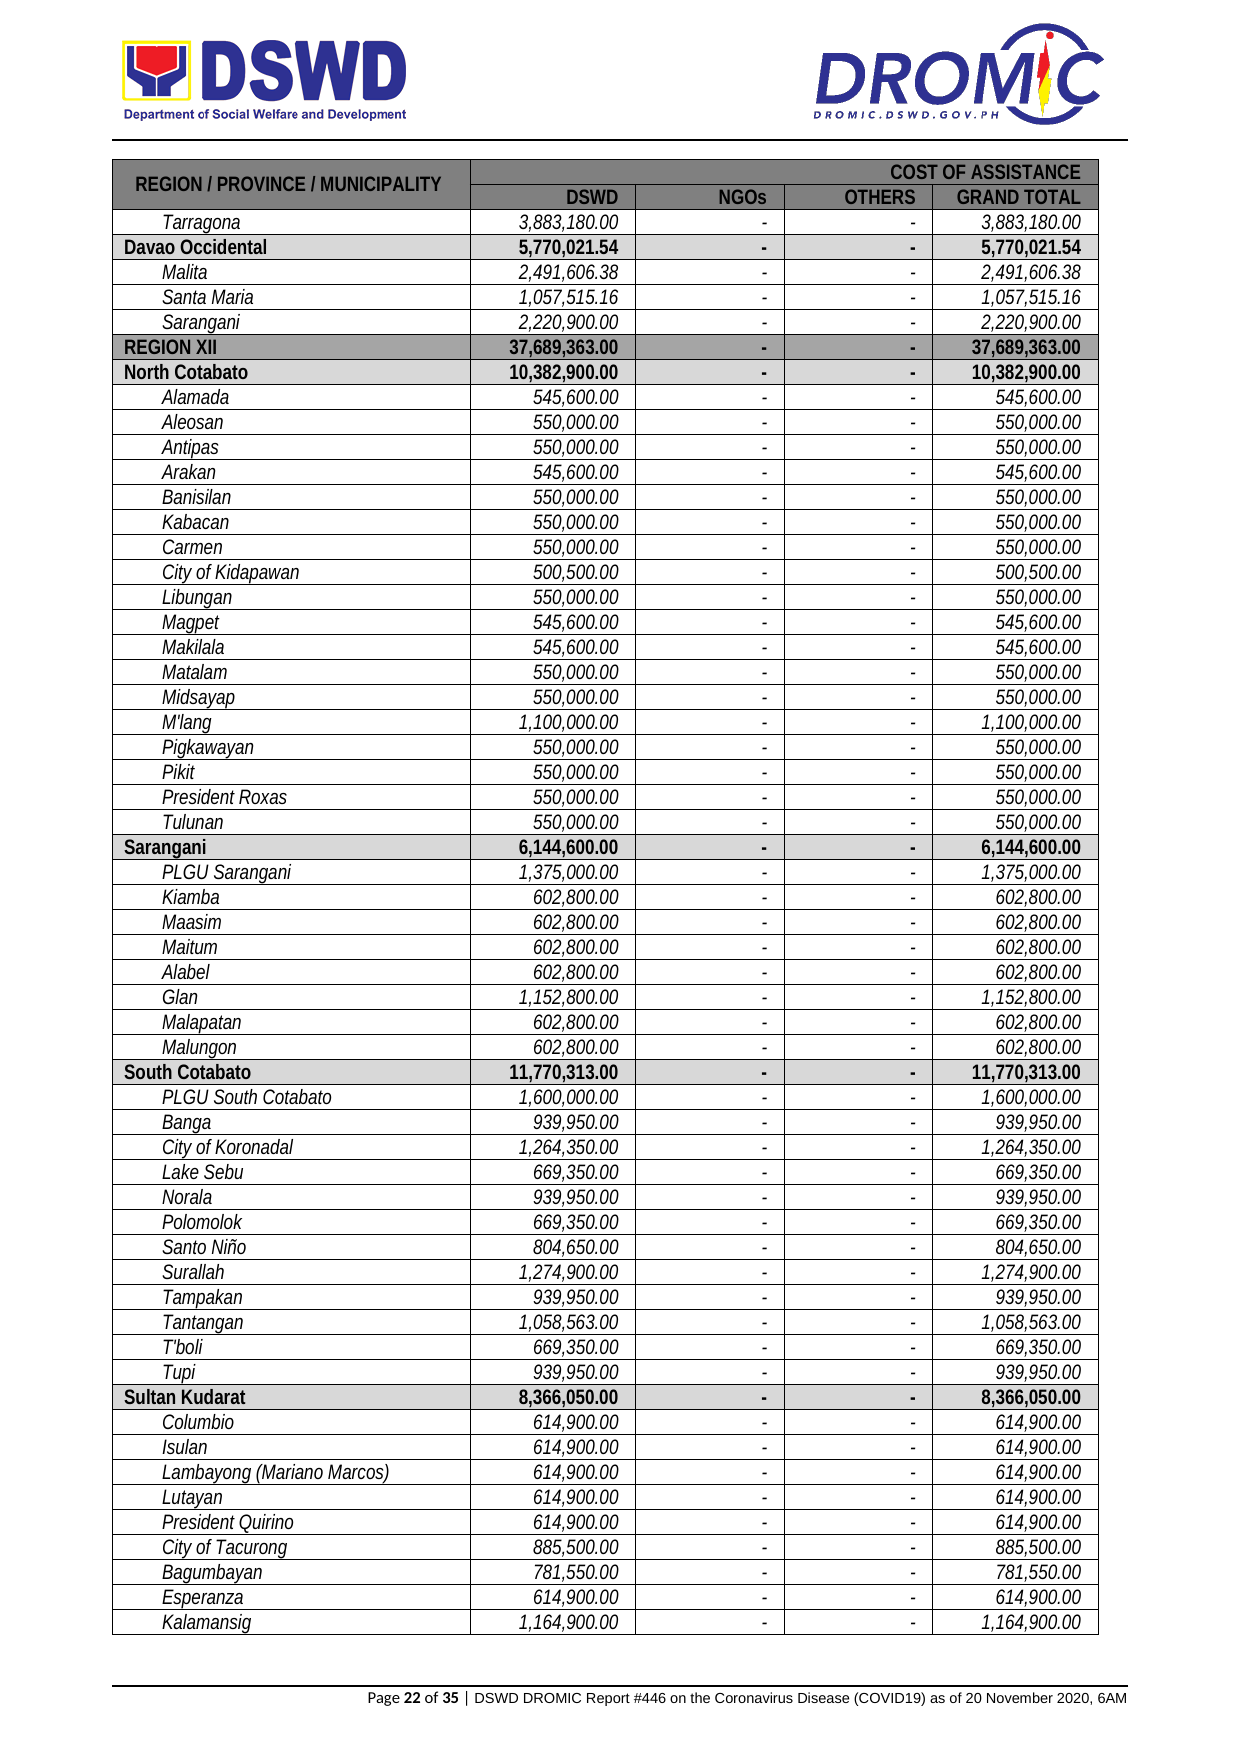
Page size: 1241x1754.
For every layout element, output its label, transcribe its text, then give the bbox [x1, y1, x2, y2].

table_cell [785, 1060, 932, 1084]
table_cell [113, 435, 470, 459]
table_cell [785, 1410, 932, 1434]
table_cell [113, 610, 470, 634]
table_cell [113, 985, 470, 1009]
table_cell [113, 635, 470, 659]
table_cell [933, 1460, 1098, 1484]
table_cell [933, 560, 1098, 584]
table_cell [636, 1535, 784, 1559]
table_cell DSWD [471, 185, 635, 209]
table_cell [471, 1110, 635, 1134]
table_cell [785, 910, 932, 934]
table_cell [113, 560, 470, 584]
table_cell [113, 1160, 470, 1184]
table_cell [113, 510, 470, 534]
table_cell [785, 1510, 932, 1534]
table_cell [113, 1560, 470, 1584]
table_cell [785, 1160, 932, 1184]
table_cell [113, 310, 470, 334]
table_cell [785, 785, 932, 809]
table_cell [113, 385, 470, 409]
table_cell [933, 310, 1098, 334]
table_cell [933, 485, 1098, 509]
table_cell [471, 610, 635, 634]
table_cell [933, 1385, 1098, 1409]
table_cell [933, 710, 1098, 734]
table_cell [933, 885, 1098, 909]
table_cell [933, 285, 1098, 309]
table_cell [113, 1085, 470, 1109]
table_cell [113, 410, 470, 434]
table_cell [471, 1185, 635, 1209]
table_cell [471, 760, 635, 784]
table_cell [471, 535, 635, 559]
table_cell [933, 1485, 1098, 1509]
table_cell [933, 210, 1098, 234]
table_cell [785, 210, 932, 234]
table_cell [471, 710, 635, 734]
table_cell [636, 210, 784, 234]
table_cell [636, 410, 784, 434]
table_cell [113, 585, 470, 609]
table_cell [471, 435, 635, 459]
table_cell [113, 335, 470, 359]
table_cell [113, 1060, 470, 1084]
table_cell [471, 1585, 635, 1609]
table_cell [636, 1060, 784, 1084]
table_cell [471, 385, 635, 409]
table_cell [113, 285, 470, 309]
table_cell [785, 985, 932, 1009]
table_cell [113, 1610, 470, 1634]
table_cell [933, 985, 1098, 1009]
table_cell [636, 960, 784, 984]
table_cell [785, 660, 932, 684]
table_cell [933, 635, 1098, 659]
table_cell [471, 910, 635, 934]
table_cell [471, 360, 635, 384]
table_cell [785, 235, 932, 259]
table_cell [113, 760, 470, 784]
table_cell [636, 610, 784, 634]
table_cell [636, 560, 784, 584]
table_cell NGOs [636, 185, 784, 209]
table_header REGION / PROVINCE / MUNICIPALITY [113, 160, 470, 209]
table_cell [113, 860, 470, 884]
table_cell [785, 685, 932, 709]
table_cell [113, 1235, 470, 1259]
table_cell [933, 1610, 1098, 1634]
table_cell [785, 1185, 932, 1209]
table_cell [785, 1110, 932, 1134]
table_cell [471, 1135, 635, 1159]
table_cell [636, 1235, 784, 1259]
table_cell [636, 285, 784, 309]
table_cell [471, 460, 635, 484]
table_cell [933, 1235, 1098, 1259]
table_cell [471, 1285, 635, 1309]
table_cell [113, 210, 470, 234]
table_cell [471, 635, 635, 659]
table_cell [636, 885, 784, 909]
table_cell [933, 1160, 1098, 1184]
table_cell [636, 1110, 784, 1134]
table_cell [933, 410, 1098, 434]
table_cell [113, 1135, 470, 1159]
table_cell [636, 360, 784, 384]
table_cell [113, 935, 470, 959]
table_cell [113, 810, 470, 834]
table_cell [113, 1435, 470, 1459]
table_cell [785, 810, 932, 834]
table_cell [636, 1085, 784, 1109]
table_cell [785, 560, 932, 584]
table_cell GRAND TOTAL [933, 185, 1098, 209]
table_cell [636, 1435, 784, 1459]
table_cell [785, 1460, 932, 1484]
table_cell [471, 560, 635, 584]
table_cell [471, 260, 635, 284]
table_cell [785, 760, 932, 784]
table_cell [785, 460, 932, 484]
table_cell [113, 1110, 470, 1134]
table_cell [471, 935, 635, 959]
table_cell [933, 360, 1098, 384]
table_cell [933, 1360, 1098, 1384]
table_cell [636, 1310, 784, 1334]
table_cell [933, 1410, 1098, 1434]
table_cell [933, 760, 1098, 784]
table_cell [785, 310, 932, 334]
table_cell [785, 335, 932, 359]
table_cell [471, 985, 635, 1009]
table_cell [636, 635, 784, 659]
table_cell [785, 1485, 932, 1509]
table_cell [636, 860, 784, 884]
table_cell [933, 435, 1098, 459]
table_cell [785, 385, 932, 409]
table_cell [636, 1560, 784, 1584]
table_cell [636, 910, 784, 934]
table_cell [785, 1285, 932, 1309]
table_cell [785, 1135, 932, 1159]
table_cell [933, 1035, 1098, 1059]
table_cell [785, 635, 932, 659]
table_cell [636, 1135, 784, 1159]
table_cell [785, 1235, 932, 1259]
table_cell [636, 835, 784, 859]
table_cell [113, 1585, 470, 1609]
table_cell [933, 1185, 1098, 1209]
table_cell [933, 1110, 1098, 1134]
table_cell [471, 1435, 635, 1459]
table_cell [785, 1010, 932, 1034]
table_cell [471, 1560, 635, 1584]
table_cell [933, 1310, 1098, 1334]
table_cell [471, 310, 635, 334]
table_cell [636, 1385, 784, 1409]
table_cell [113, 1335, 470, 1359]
table_cell OTHERS [785, 185, 932, 209]
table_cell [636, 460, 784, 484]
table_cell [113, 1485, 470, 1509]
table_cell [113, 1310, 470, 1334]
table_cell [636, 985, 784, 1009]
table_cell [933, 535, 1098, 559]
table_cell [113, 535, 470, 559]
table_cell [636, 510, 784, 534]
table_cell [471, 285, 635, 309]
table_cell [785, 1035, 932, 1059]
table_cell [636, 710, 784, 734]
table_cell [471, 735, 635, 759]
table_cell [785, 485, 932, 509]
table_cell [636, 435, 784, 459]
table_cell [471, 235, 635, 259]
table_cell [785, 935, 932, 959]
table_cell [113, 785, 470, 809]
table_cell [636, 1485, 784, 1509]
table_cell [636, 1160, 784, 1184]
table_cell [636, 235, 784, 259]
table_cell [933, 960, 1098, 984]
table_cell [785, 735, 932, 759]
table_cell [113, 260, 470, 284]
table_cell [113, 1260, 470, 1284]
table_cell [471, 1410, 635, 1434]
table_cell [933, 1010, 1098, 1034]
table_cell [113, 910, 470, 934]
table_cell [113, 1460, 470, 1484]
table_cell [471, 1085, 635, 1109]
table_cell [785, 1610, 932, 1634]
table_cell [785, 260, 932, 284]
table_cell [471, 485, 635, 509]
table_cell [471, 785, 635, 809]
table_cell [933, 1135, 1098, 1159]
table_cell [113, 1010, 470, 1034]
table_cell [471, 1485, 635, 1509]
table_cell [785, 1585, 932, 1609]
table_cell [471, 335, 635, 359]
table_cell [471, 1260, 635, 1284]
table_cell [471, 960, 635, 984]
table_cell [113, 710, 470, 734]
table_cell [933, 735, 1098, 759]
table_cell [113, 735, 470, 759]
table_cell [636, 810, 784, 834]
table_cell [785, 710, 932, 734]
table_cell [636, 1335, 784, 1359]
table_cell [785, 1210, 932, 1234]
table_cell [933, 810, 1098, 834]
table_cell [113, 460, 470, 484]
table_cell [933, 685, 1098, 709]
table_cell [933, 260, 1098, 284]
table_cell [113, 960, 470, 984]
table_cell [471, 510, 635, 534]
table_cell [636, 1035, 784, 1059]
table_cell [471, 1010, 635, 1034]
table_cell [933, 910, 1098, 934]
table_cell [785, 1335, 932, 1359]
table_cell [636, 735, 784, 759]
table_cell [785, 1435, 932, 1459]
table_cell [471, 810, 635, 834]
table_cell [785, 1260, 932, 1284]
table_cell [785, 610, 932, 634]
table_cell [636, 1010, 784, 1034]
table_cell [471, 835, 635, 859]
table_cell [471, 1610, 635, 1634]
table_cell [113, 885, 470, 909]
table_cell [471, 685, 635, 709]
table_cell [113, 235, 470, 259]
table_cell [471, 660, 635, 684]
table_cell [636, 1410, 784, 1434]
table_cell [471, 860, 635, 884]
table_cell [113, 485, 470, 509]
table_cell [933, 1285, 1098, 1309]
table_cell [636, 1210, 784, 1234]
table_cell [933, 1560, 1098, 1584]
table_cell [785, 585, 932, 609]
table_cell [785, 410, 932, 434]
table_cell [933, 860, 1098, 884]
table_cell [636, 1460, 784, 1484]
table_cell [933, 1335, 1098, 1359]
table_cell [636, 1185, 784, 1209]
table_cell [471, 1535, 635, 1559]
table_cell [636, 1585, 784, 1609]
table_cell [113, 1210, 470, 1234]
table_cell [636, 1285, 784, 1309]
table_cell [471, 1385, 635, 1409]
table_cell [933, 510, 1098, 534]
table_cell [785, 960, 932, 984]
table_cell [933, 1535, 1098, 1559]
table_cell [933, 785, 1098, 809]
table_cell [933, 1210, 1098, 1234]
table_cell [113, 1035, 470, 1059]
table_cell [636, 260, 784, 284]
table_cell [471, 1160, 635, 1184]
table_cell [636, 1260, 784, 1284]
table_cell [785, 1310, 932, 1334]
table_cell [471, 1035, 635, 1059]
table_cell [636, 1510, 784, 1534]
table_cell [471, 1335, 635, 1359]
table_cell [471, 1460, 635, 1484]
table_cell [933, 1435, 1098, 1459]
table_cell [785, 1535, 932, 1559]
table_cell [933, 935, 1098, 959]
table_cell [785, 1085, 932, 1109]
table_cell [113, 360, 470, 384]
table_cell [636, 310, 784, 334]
picture [112, 37, 416, 125]
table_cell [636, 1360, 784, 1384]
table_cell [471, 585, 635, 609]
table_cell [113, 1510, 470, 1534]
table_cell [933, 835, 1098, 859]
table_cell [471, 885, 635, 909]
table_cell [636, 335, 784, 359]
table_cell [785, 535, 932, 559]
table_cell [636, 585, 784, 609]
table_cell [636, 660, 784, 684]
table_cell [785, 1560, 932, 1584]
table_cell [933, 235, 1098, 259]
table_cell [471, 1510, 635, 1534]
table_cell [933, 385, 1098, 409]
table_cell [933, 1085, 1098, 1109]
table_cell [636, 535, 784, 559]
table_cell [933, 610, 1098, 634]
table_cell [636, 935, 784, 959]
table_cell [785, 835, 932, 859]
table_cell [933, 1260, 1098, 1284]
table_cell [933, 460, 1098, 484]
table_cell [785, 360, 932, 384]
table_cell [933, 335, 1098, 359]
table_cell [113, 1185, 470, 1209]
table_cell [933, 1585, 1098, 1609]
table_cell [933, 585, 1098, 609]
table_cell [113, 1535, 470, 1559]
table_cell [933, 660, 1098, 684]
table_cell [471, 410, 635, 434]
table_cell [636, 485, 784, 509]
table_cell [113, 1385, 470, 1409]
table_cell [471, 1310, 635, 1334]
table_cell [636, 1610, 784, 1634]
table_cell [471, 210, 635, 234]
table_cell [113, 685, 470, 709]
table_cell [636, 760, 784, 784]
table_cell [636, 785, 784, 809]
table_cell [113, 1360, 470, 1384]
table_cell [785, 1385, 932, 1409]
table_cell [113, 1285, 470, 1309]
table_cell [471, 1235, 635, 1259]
table_header COST OF ASSISTANCE [471, 160, 1098, 184]
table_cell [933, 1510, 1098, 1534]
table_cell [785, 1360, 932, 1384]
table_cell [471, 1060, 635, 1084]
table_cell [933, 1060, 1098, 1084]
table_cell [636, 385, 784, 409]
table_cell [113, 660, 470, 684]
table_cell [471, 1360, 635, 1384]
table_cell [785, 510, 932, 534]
picture [781, 23, 1133, 125]
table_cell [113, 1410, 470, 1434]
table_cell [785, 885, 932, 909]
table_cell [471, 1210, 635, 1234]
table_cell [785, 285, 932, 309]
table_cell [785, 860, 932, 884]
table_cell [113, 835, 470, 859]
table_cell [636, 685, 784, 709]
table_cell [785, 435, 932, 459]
